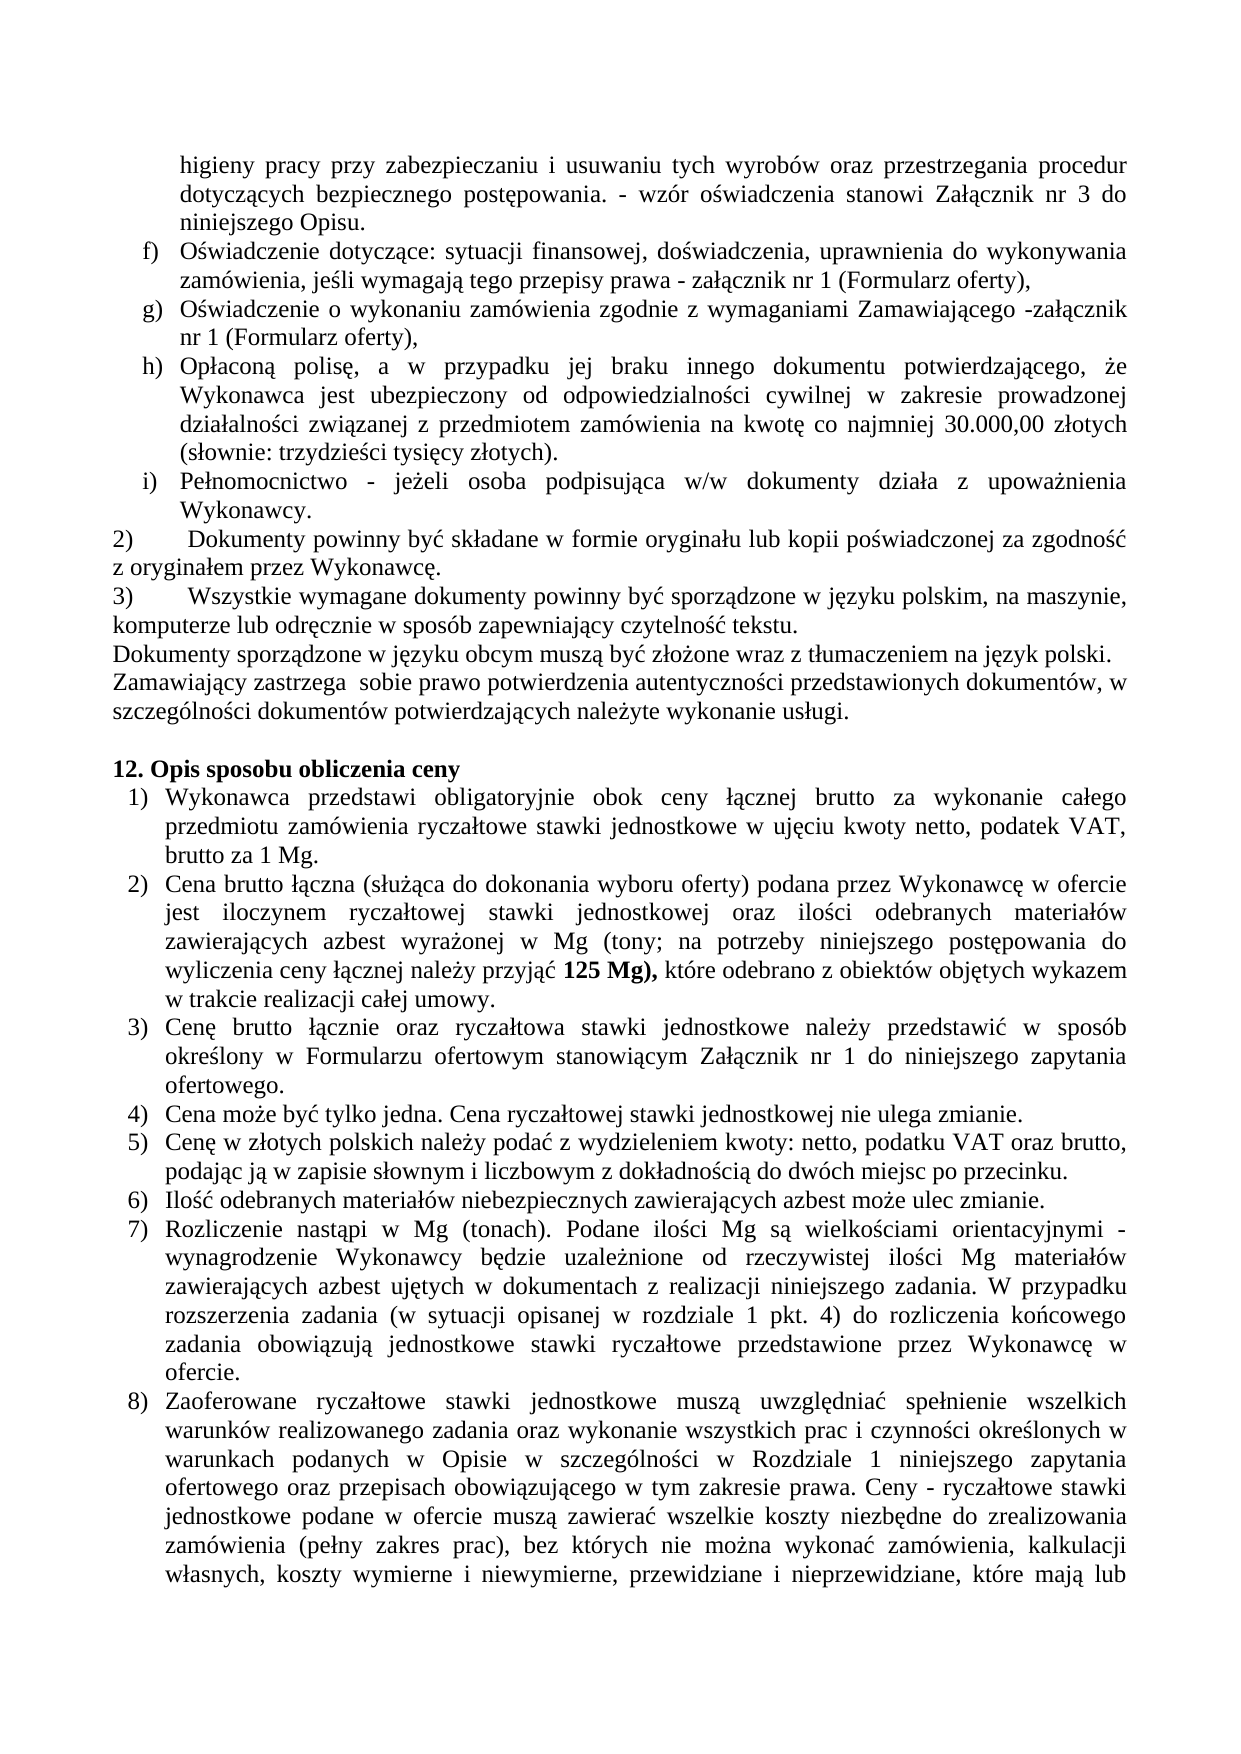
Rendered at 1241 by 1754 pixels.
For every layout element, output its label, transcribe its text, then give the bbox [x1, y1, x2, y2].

text 2) Dokumenty powinny być składane w formie oryginału lub kopii poświadczonej za zgodność z oryginałem przez Wykonawcę. [112, 524, 1128, 581]
list Oświadczenie o wykonaniu zamówienia zgodnie z wymaganiami Zamawiającego -załącznik nr 1 (Formularz oferty), [142, 294, 1128, 351]
text 3) Wszystkie wymagane dokumenty powinny być sporządzone w języku polskim, na maszynie, komputerze lub odręcznie w sposób zapewniający czytelność tekstu. [112, 581, 1128, 639]
list Cenę w złotych polskich należy podać z wydzieleniem kwoty: netto, podatku VAT oraz brutto, podając ją w zapisie słownym i liczbowym z dokładnością do dwóch miejsc po przecinku. [127, 1127, 1128, 1185]
list Oświadczenie dotyczące: sytuacji finansowej, doświadczenia, uprawnienia do wykonywania zamówienia, jeśli wymagają tego przepisy prawa - załącznik nr 1 (Formularz oferty), [142, 236, 1128, 294]
text Dokumenty sporządzone w języku obcym muszą być złożone wraz z tłumaczeniem na język polski. [112, 639, 1128, 667]
list Opłaconą polisę, a w przypadku jej braku innego dokumentu potwierdzającego, że Wykonawca jest ubezpieczony od odpowiedzialności cywilnej w zakresie prowadzonej działalności związanej z przedmiotem zamówienia na kwotę co najmniej 30.000,00 złotych (słownie: trzydzieści tysięcy złotych). [142, 351, 1128, 466]
list Cena brutto łączna (służąca do dokonania wyboru oferty) podana przez Wykonawcę w ofercie jest iloczynem ryczałtowej stawki jednostkowej oraz ilości odebranych materiałów zawierających azbest wyrażonej w Mg (tony; na potrzeby niniejszego postępowania do wyliczenia ceny łącznej należy przyjąć 125 Mg), które odebrano z obiektów objętych wykazem w trakcie realizacji całej umowy. [127, 869, 1128, 1012]
list Wykonawca przedstawi obligatoryjnie obok ceny łącznej brutto za wykonanie całego przedmiotu zamówienia ryczałtowe stawki jednostkowe w ujęciu kwoty netto, podatek VAT, brutto za 1 Mg. [127, 782, 1128, 869]
list Ilość odebranych materiałów niebezpiecznych zawierających azbest może ulec zmianie. [127, 1185, 1128, 1214]
text Zamawiający zastrzega sobie prawo potwierdzenia autentyczności przedstawionych dokumentów, w szczególności dokumentów potwierdzających należyte wykonanie usługi. [112, 667, 1128, 725]
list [127, 1386, 1128, 1587]
list Cenę brutto łącznie oraz ryczałtowa stawki jednostkowe należy przedstawić w sposób określony w Formularzu ofertowym stanowiącym Załącznik nr 1 do niniejszego zapytania ofertowego. [127, 1012, 1128, 1099]
list Cena może być tylko jedna. Cena ryczałtowej stawki jednostkowej nie ulega zmianie. [127, 1099, 1128, 1127]
list Rozliczenie nastąpi w Mg (tonach). Podane ilości Mg są wielkościami orientacyjnymi - wynagrodzenie Wykonawcy będzie uzależnione od rzeczywistej ilości Mg materiałów zawierających azbest ujętych w dokumentach z realizacji niniejszego zadania. W przypadku rozszerzenia zadania (w sytuacji opisanej w rozdziale 1 pkt. 4) do rozliczenia końcowego zadania obowiązują jednostkowe stawki ryczałtowe przedstawione przez Wykonawcę w ofercie. [127, 1214, 1128, 1386]
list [142, 150, 1128, 236]
text 12. Opis sposobu obliczenia ceny [112, 754, 1128, 782]
list Pełnomocnictwo - jeżeli osoba podpisująca w/w dokumenty działa z upoważnienia Wykonawcy. [142, 466, 1128, 524]
